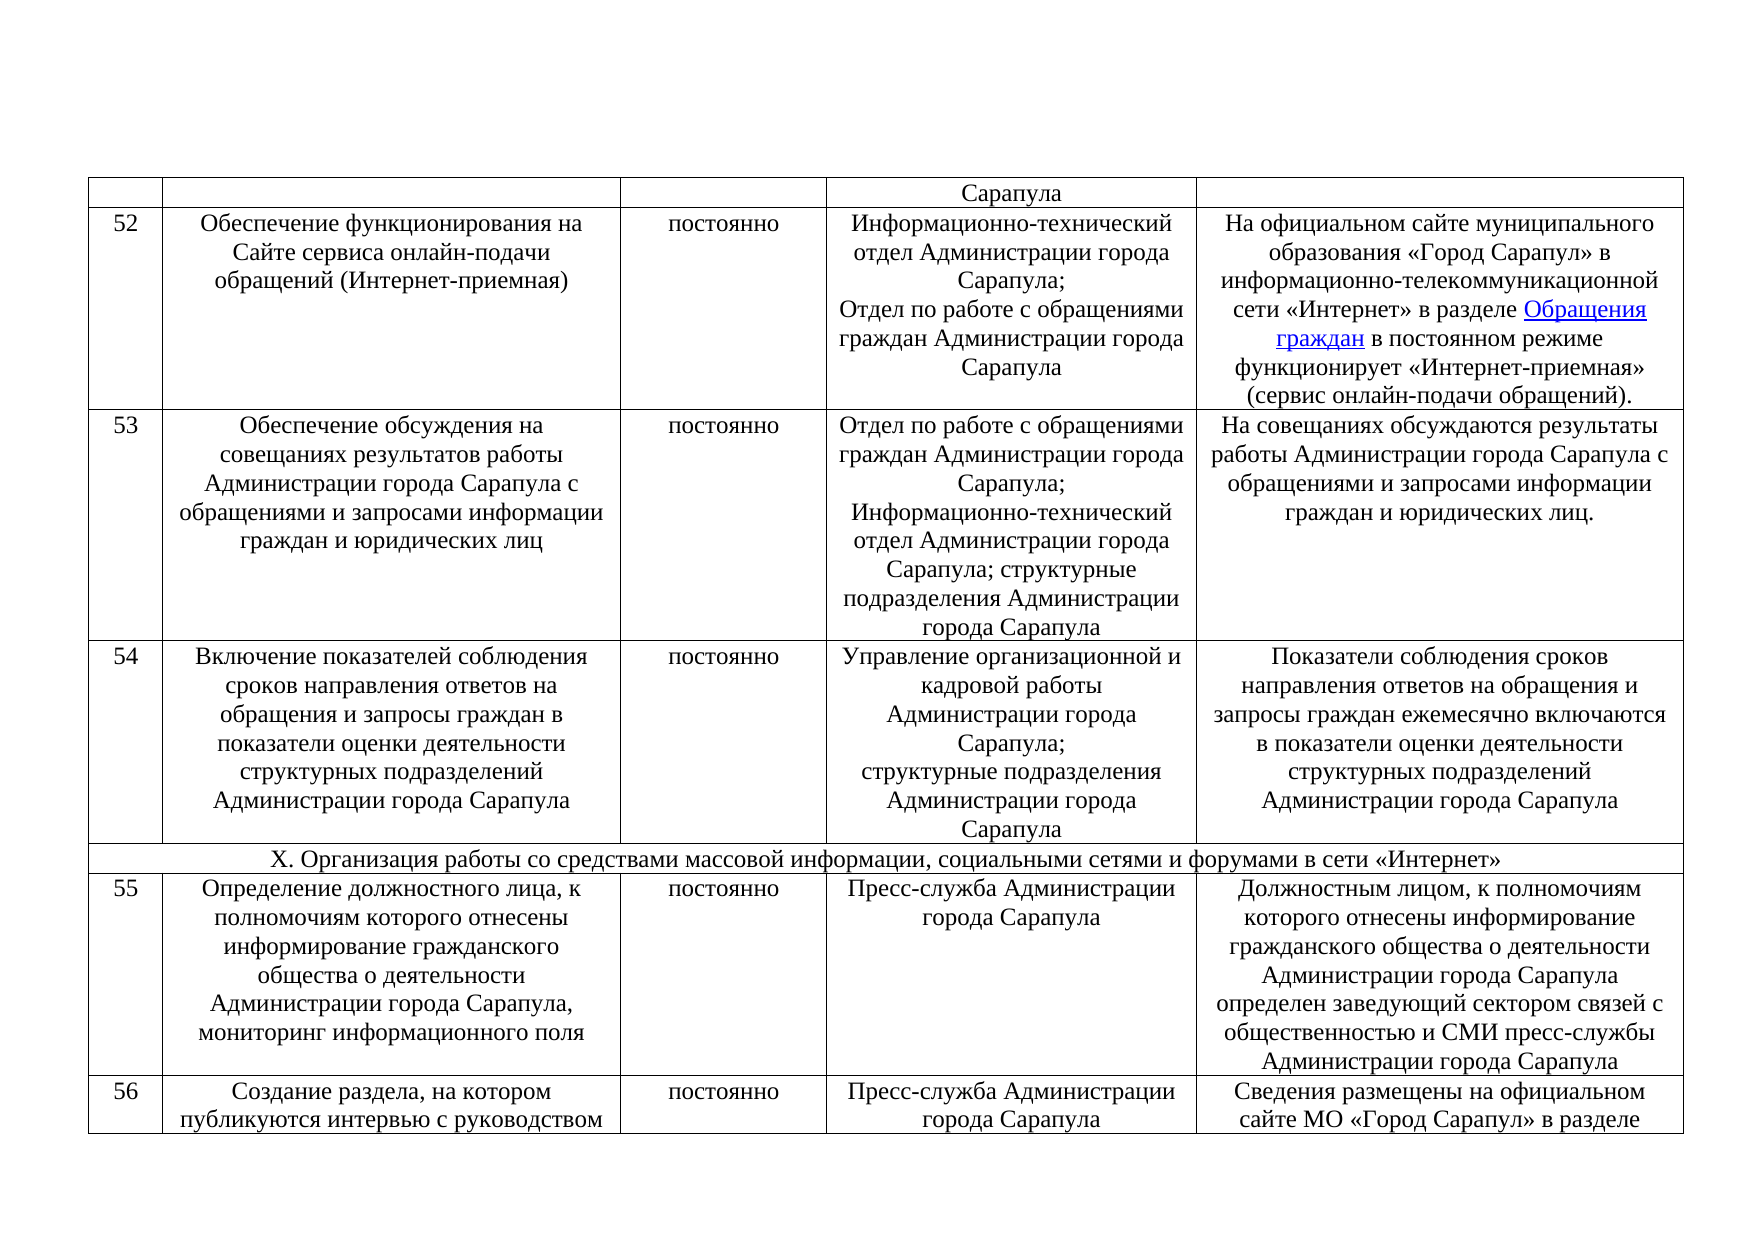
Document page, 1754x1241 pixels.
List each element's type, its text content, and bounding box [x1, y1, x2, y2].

table_cell X. Организация работы со средствами массовой информации, социальными сетями и форумами в сети «Интернет» [89, 844, 1683, 872]
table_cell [621, 178, 826, 207]
table_cell Управление организационной и кадровой работы Администрации города Сарапула; структурные подразделения Администрации города Сарапула [827, 641, 1196, 843]
table_cell Пресс-служба Администрации города Сарапула [827, 874, 1196, 1075]
table_cell Отдел по работе с обращениями граждан Администрации города Сарапула; Информационно-технический отдел Администрации города Сарапула; структурные подразделения Администрации города Сарапула [827, 410, 1196, 640]
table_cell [163, 178, 620, 207]
table_cell 56 [89, 1076, 162, 1133]
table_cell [827, 178, 1196, 207]
table_cell На совещаниях обсуждаются результаты работы Администрации города Сарапула с обращениями и запросами информации граждан и юридических лиц. [1197, 410, 1683, 640]
table_cell Обеспечение обсуждения на совещаниях результатов работы Администрации города Сарапула с обращениями и запросами информации граждан и юридических лиц [163, 410, 620, 640]
table_cell постоянно [621, 874, 826, 1075]
table_cell постоянно [621, 641, 826, 843]
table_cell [163, 1076, 620, 1133]
table_cell Показатели соблюдения сроков направления ответов на обращения и запросы граждан ежемесячно включаются в показатели оценки деятельности структурных подразделений Администрации города Сарапула [1197, 641, 1683, 843]
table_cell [827, 1076, 1196, 1133]
table_cell 52 [89, 208, 162, 409]
table_cell Определение должностного лица, к полномочиям которого отнесены информирование гражданского общества о деятельности Администрации города Сарапула, мониторинг информационного поля [163, 874, 620, 1075]
table_cell Включение показателей соблюдения сроков направления ответов на обращения и запросы граждан в показатели оценки деятельности структурных подразделений Администрации города Сарапула [163, 641, 620, 843]
table_cell 51 [89, 178, 162, 207]
table_cell 53 [89, 410, 162, 640]
table_cell Обеспечение функционирования на Сайте сервиса онлайн-подачи обращений (Интернет-приемная) [163, 208, 620, 409]
table_cell Информационно-технический отдел Администрации города Сарапула; Отдел по работе с обращениями граждан Администрации города Сарапула [827, 208, 1196, 409]
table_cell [1197, 178, 1683, 207]
table_cell 54 [89, 641, 162, 843]
table_cell постоянно [621, 410, 826, 640]
table_cell Должностным лицом, к полномочиям которого отнесены информирование гражданского общества о деятельности Администрации города Сарапула определен заведующий сектором связей с общественностью и СМИ пресс-службы Администрации города Сарапула [1197, 874, 1683, 1075]
table_cell постоянно [621, 1076, 826, 1133]
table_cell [1197, 1076, 1683, 1133]
table_cell На официальном сайте муниципального образования «Город Сарапул» в информационно-телекоммуникационной сети «Интернет» в разделе Обращения граждан в постоянном режиме функционирует «Интернет-приемная» (сервис онлайн-подачи обращений). [1197, 208, 1683, 409]
table_cell постоянно [621, 208, 826, 409]
table_cell 55 [89, 874, 162, 1075]
